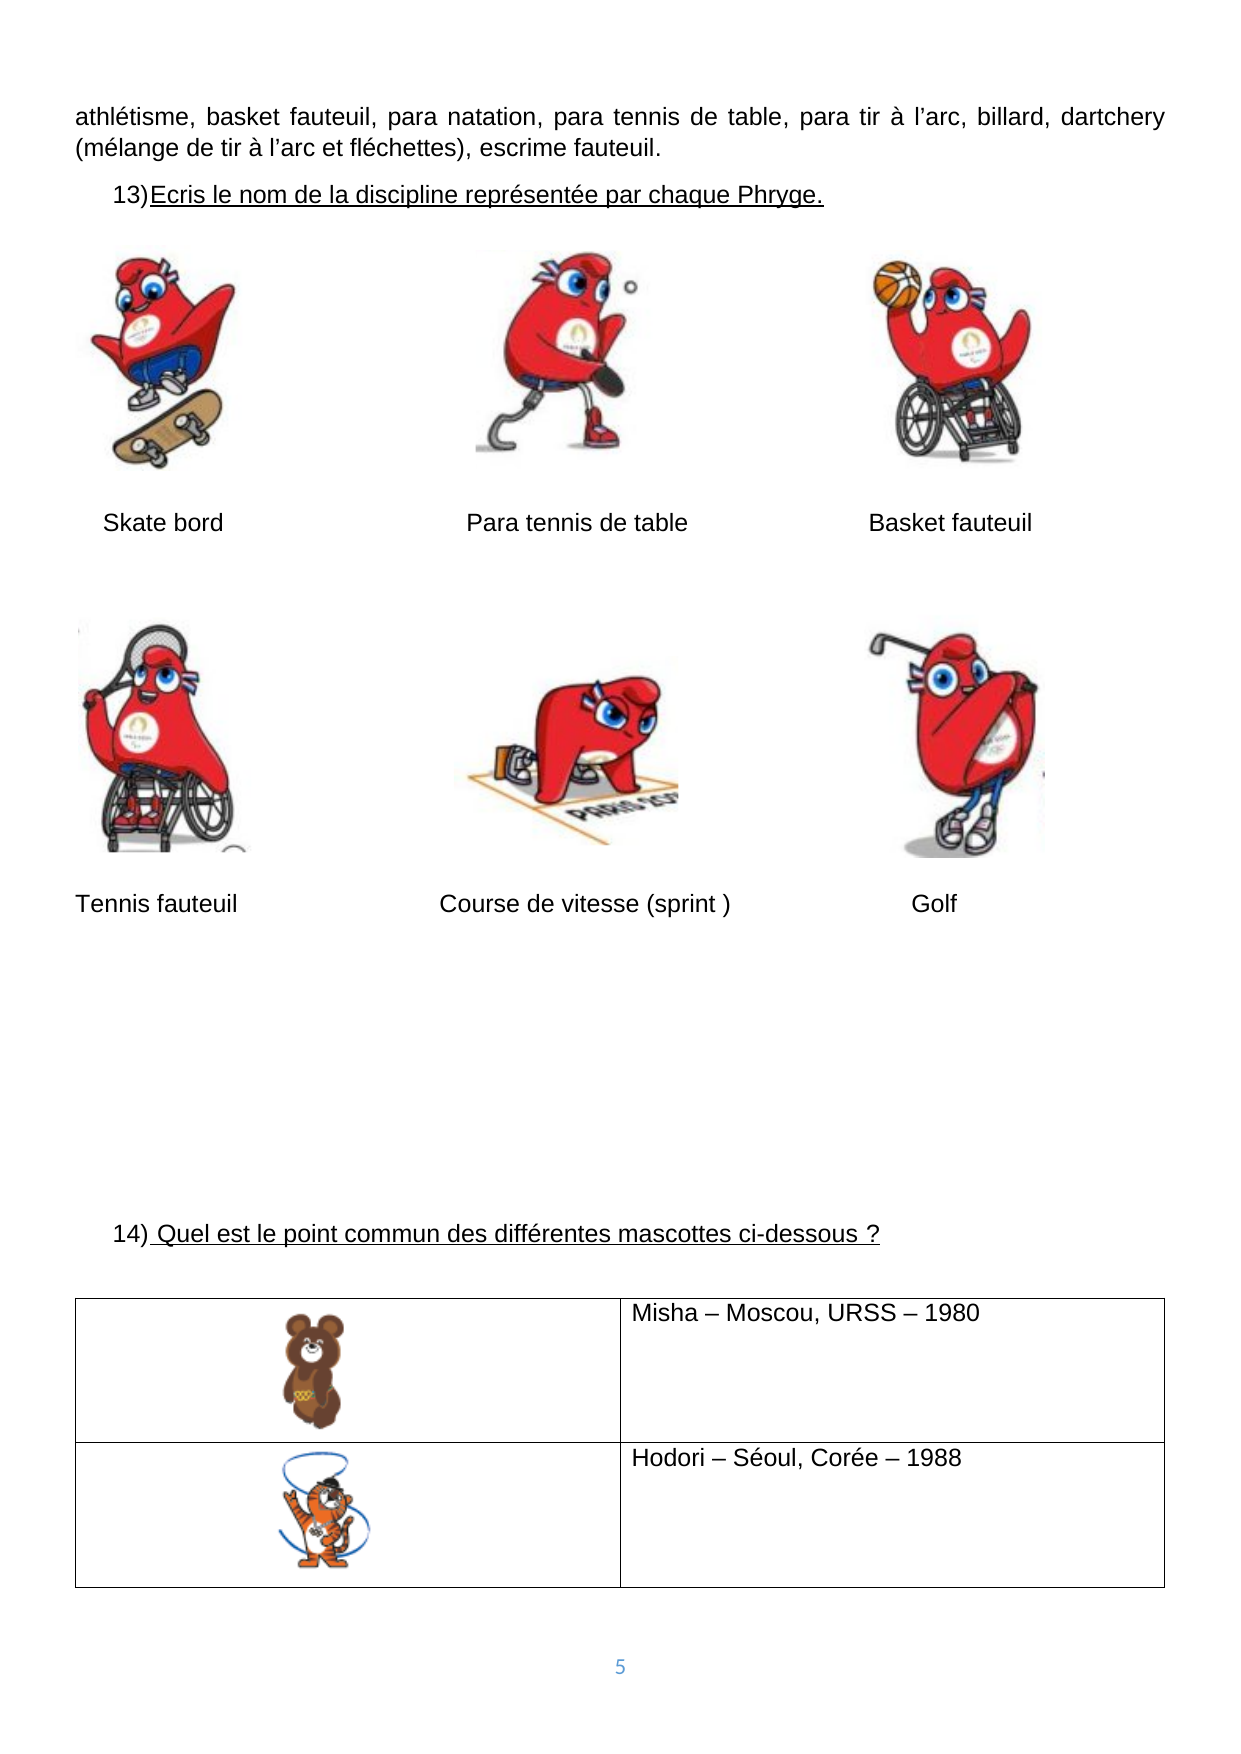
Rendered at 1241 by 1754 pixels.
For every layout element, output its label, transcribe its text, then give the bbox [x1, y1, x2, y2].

list Ecris le nom de la discipline représentée par chaque Phryge. [112, 181, 1165, 209]
table_cell Hodori – Séoul, Corée – 1988 [621, 1443, 1164, 1587]
picture [861, 250, 1043, 476]
picture [453, 656, 679, 852]
table_header Misha – Moscou, URSS – 1980 [621, 1299, 1164, 1442]
text Skate bord Para tennis de table Basket fauteuil [75, 508, 1165, 536]
table_cell [76, 1443, 620, 1587]
text Tennis fauteuil Course de vitesse (sprint ) Golf [75, 889, 1165, 918]
picture [75, 245, 252, 471]
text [75, 102, 1165, 162]
picture [242, 1308, 391, 1434]
picture [475, 250, 656, 476]
picture [864, 614, 1045, 858]
table_header [76, 1299, 620, 1442]
picture [78, 617, 252, 865]
picture [251, 1450, 391, 1577]
list Quel est le point commun des différentes mascottes ci-dessous ? [112, 1219, 1165, 1247]
